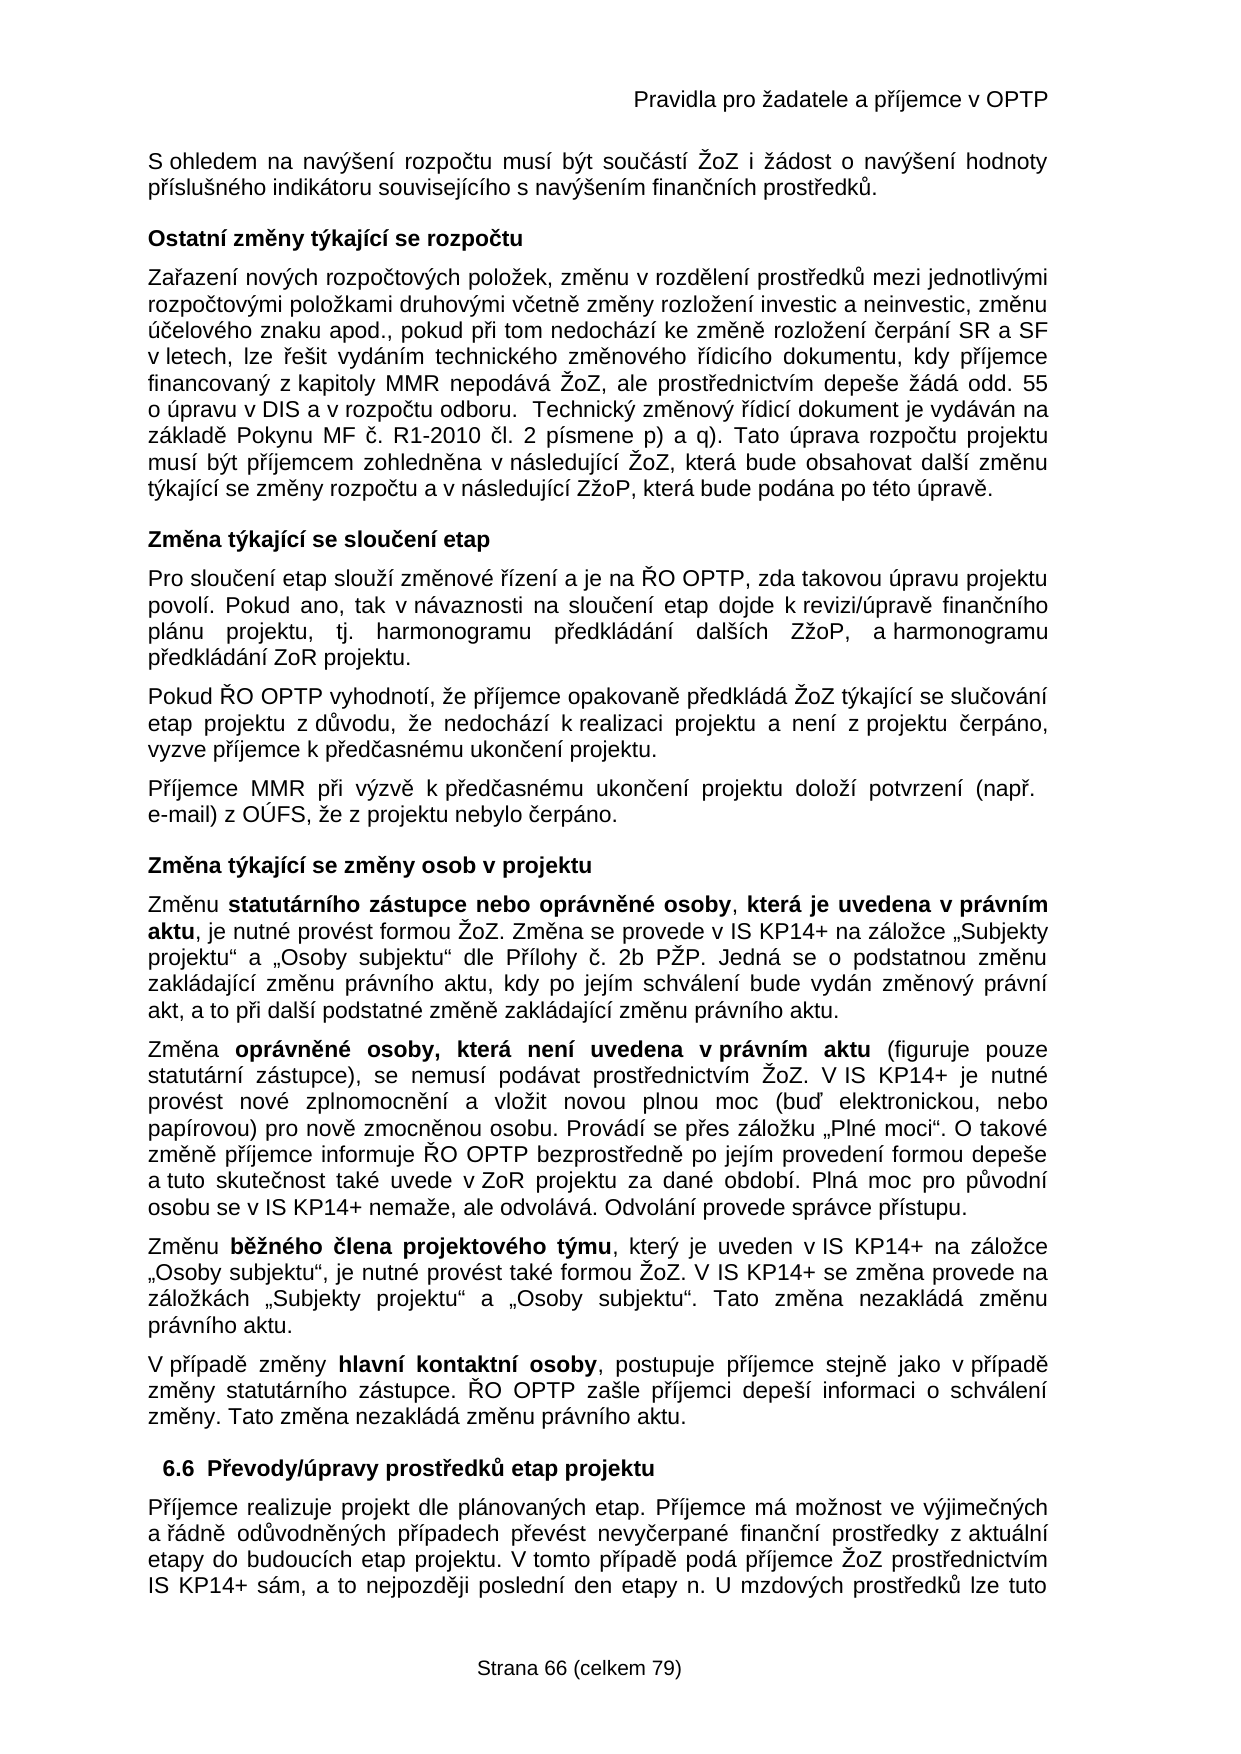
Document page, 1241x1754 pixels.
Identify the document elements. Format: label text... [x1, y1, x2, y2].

text Ostatní změny týkající se rozpočtu [148, 225, 1048, 252]
text Pro sloučení etap slouží změnové řízení a je na ŘO OPTP, zda takovou úpravu projektu povolí. Pokud ano, tak v návaznosti na sloučení etap dojde k revizi/úpravě finančního plánu projektu, tj. harmonogramu předkládání dalších ZžoP, a harmonogramu předkládání ZoR projektu. [148, 565, 1048, 671]
text S ohledem na navýšení rozpočtu musí být součástí ŽoZ i žádost o navýšení hodnoty příslušného indikátoru souvisejícího s navýšením finančních prostředků. [148, 148, 1048, 200]
text Příjemce MMR při výzvě k předčasnému ukončení projektu doloží potvrzení (např. e-mail) z OÚFS, že z projektu nebylo čerpáno. [148, 775, 1048, 827]
text Změna týkající se změny osob v projektu [148, 852, 1048, 879]
text Převody/úpravy prostředků etap projektu [162, 1454, 1048, 1481]
text Změna týkající se sloučení etap [148, 526, 1048, 553]
text Změnu statutárního zástupce nebo oprávněné osoby, která je uvedena v právním aktu, je nutné provést formou ŽoZ. Změna se provede v IS KP14+ na záložce „Subjekty projektu“ a „Osoby subjektu“ dle Přílohy č. 2b PŽP. Jedná se o podstatnou změnu zakládající změnu právního aktu, kdy po jejím schválení bude vydán změnový právní akt, a to při další podstatné změně zakládající změnu právního aktu. [148, 891, 1048, 1023]
text V případě změny hlavní kontaktní osoby, postupuje příjemce stejně jako v případě změny statutárního zástupce. ŘO OPTP zašle příjemci depeší informaci o schválení změny. Tato změna nezakládá změnu právního aktu. [148, 1351, 1048, 1429]
text Pokud ŘO OPTP vyhodnotí, že příjemce opakovaně předkládá ŽoZ týkající se slučování etap projektu z důvodu, že nedochází k realizaci projektu a není z projektu čerpáno, vyzve příjemce k předčasnému ukončení projektu. [148, 683, 1048, 762]
text Změnu běžného člena projektového týmu, který je uveden v IS KP14+ na záložce „Osoby subjektu“, je nutné provést také formou ŽoZ. V IS KP14+ se změna provede na záložkách „Subjekty projektu“ a „Osoby subjektu“. Tato změna nezakládá změnu právního aktu. [148, 1233, 1048, 1338]
text Zařazení nových rozpočtových položek, změnu v rozdělení prostředků mezi jednotlivými rozpočtovými položkami druhovými včetně změny rozložení investic a neinvestic, změnu účelového znaku apod., pokud při tom nedochází ke změně rozložení čerpání SR a SF v letech, lze řešit vydáním technického změnového řídicího dokumentu, kdy příjemce financovaný z kapitoly MMR nepodává ŽoZ, ale prostřednictvím depeše žádá odd. 55 o úpravu v DIS a v rozpočtu odboru. Technický změnový řídicí dokument je vydáván na základě Pokynu MF č. R1-2010 čl. 2 písmene p) a q). Tato úprava rozpočtu projektu musí být příjemcem zohledněna v následující ŽoZ, která bude obsahovat další změnu týkající se změny rozpočtu a v následující ZžoP, která bude podána po této úpravě. [148, 264, 1048, 501]
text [148, 1493, 1048, 1599]
text Změna oprávněné osoby, která není uvedena v právním aktu (figuruje pouze statutární zástupce), se nemusí podávat prostřednictvím ŽoZ. V IS KP14+ je nutné provést nové zplnomocnění a vložit novou plnou moc (buď elektronickou, nebo papírovou) pro nově zmocněnou osobu. Provádí se přes záložku „Plné moci“. O takové změně příjemce informuje ŘO OPTP bezprostředně po jejím provedení formou depeše a tuto skutečnost také uvede v ZoR projektu za dané období. Plná moc pro původní osobu se v IS KP14+ nemaže, ale odvolává. Odvolání provede správce přístupu. [148, 1036, 1048, 1220]
